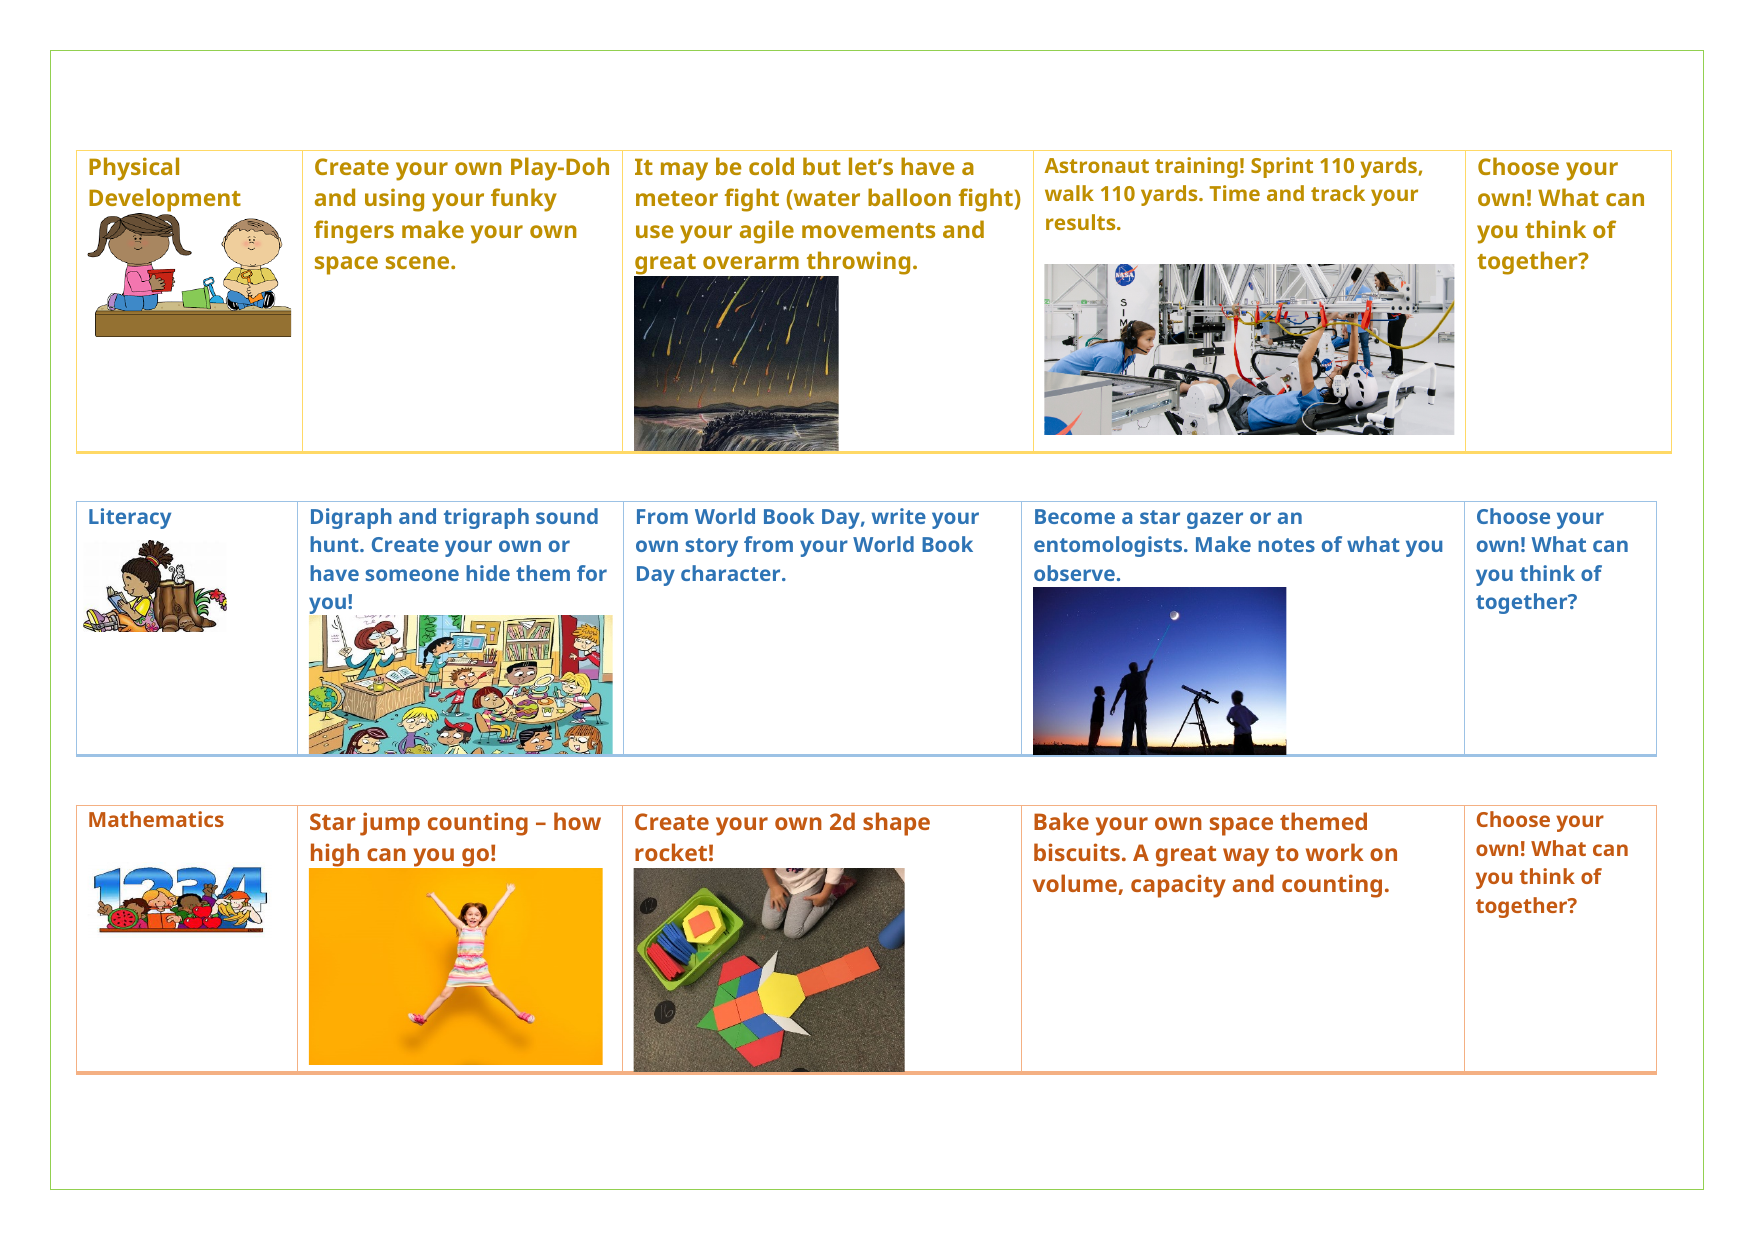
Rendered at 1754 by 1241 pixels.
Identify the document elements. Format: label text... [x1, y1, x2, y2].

picture [87, 213, 292, 337]
table_header Create your own 2d shape rocket! [623, 806, 1021, 1071]
table_header From World Book Day, write your own story from your World Book Day character. [624, 502, 1021, 754]
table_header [1465, 806, 1656, 1071]
picture [82, 540, 227, 632]
picture [87, 862, 272, 938]
table_header Become a star gazer or an entomologists. Make notes of what you observe. [1022, 502, 1464, 754]
table_header Choose your own! What can you think of together? [1465, 502, 1656, 754]
picture [308, 868, 603, 1065]
table_header Astronaut training! Sprint 110 yards, walk 110 yards. Time and track your results. [1034, 151, 1465, 451]
table_header Literacy [77, 502, 297, 754]
table_header Create your own Play-Doh and using your funky fingers make your own space scene. [303, 151, 622, 451]
table_header Star jump counting – how high can you go! [298, 806, 622, 1071]
picture [633, 868, 905, 1072]
table_header It may be cold but let’s have a meteor fight (water balloon fight) use your agile movements and great overarm throwing. [623, 151, 1033, 451]
table_header Physical Development [77, 151, 302, 451]
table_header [1466, 151, 1671, 451]
picture [1033, 587, 1287, 755]
picture [308, 615, 613, 754]
table_header Mathematics [77, 806, 297, 1071]
table_header Bake your own space themed biscuits. A great way to work on volume, capacity and counting. [1022, 806, 1464, 1071]
picture [1044, 264, 1455, 435]
picture [634, 276, 839, 451]
table_header Digraph and trigraph sound hunt. Create your own or have someone hide them for you! [298, 502, 623, 754]
